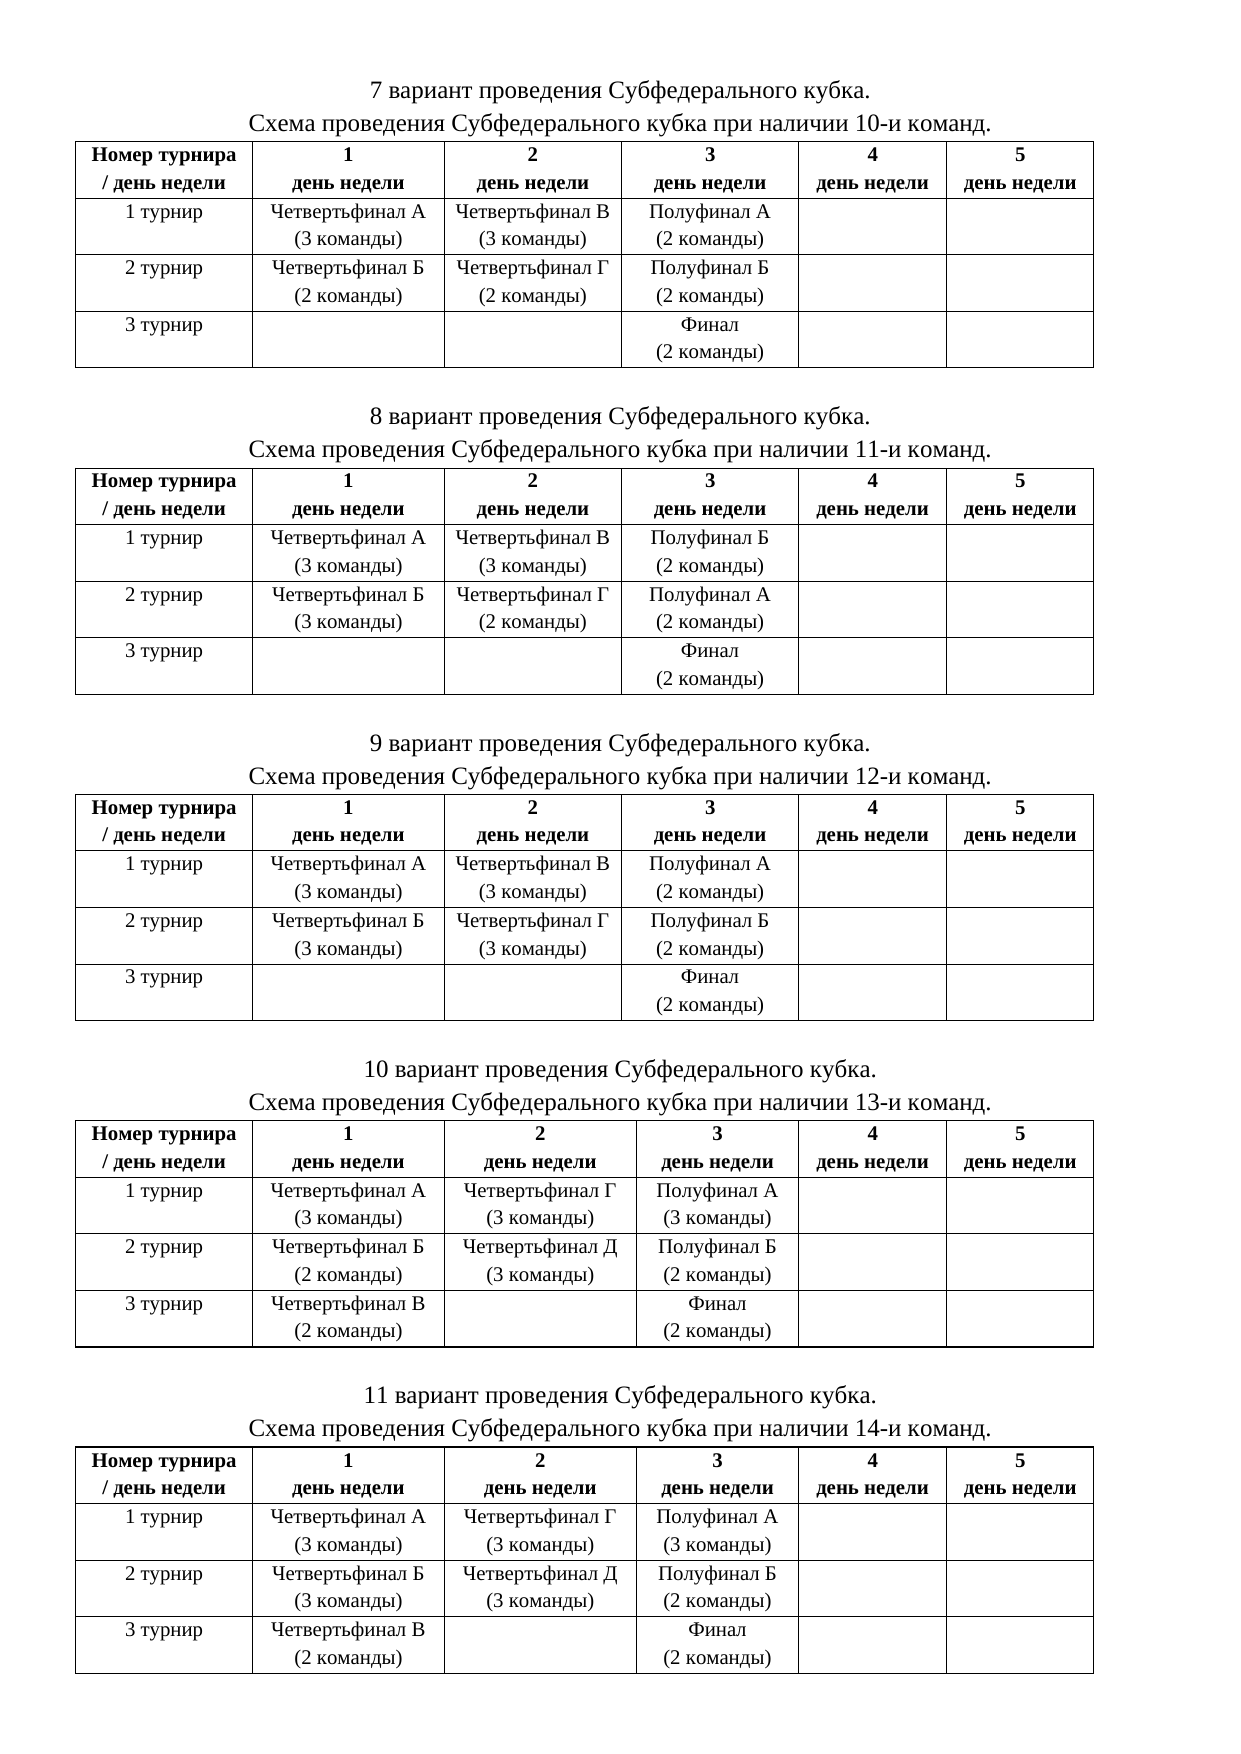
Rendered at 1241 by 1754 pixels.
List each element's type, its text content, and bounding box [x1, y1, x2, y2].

table_header Номер турнира / день недели [76, 142, 252, 198]
text Схема проведения Субфедерального кубка при наличии 12-и команд. [75, 761, 1165, 789]
table_cell 1 турнир [76, 1504, 252, 1559]
table_cell Четвертьфинал В (3 команды) [445, 525, 621, 581]
table_header Номер турнира / день недели [76, 1121, 252, 1177]
table_header Номер турнира / день недели [76, 795, 252, 850]
table_cell [947, 199, 1093, 254]
table_cell 1 турнир [76, 851, 252, 907]
table_cell Четвертьфинал А (3 команды) [253, 851, 444, 907]
table_cell Четвертьфинал А (3 команды) [253, 1178, 444, 1233]
table_cell 2 турнир [76, 255, 252, 311]
table_cell [799, 525, 946, 581]
table_header 4 день недели [799, 795, 946, 850]
table_header 2 день недели [445, 795, 621, 850]
table_cell [799, 965, 946, 1020]
table_cell [799, 1178, 946, 1233]
table_cell [799, 255, 946, 311]
table_cell Финал (2 команды) [637, 1291, 798, 1346]
table_cell [799, 851, 946, 907]
table_header 1 день недели [253, 1448, 444, 1503]
text 7 вариант проведения Субфедерального кубка. [75, 75, 1165, 104]
table_cell [947, 312, 1093, 367]
table_cell 3 турнир [76, 312, 252, 367]
table_cell Четвертьфинал В (3 команды) [445, 199, 621, 254]
table_cell Четвертьфинал Б (3 команды) [253, 582, 444, 637]
table_cell Полуфинал А (3 команды) [637, 1178, 798, 1233]
table_header 2 день недели [445, 469, 621, 524]
table_cell [799, 1617, 946, 1673]
table_header 4 день недели [799, 469, 946, 524]
table_cell 3 турнир [76, 1291, 252, 1346]
table_cell [799, 582, 946, 637]
table_header 3 день недели [622, 795, 798, 850]
table_cell Полуфинал А (2 команды) [622, 582, 798, 637]
text 10 вариант проведения Субфедерального кубка. [75, 1054, 1165, 1083]
table_cell 1 турнир [76, 1178, 252, 1233]
table_cell Полуфинал Б (2 команды) [622, 525, 798, 581]
table_cell [799, 199, 946, 254]
text Схема проведения Субфедерального кубка при наличии 11-и команд. [75, 434, 1165, 463]
text 9 вариант проведения Субфедерального кубка. [75, 728, 1165, 756]
table_cell Финал (2 команды) [637, 1617, 798, 1673]
table_cell [947, 255, 1093, 311]
table_cell Полуфинал Б (2 команды) [637, 1561, 798, 1616]
table_cell Четвертьфинал А (3 команды) [253, 1504, 444, 1559]
table_cell Четвертьфинал Д (3 команды) [445, 1234, 636, 1290]
table_header 4 день недели [799, 1448, 946, 1503]
text Схема проведения Субфедерального кубка при наличии 10-и команд. [75, 108, 1165, 137]
table_cell Финал (2 команды) [622, 312, 798, 367]
table_header 5 день недели [947, 1121, 1093, 1177]
table_cell 2 турнир [76, 1561, 252, 1616]
table_cell 3 турнир [76, 1617, 252, 1673]
table_cell [799, 312, 946, 367]
table_cell 2 турнир [76, 1234, 252, 1290]
table_cell Четвертьфинал А (3 команды) [253, 525, 444, 581]
table_cell Финал (2 команды) [622, 638, 798, 694]
table_cell 1 турнир [76, 525, 252, 581]
table_cell Полуфинал А (3 команды) [637, 1504, 798, 1559]
table_cell Четвертьфинал Г (3 команды) [445, 1178, 636, 1233]
table_cell Четвертьфинал Г (3 команды) [445, 1504, 636, 1559]
table_cell [947, 1234, 1093, 1290]
table_cell [799, 1234, 946, 1290]
table_cell Полуфинал Б (2 команды) [637, 1234, 798, 1290]
table_header 3 день недели [637, 1121, 798, 1177]
table_header 1 день недели [253, 1121, 444, 1177]
text 11 вариант проведения Субфедерального кубка. [75, 1380, 1165, 1409]
table_cell [799, 638, 946, 694]
text 8 вариант проведения Субфедерального кубка. [75, 401, 1165, 430]
table_cell 2 турнир [76, 908, 252, 963]
table_cell 1 турнир [76, 199, 252, 254]
table_header 4 день недели [799, 1121, 946, 1177]
table_cell [253, 965, 444, 1020]
table_cell [947, 1291, 1093, 1346]
table_header 2 день недели [445, 1121, 636, 1177]
table_cell Четвертьфинал А (3 команды) [253, 199, 444, 254]
table_header 1 день недели [253, 469, 444, 524]
table_cell [947, 1617, 1093, 1673]
table_header 3 день недели [622, 469, 798, 524]
table_cell [947, 525, 1093, 581]
table_cell Четвертьфинал Б (3 команды) [253, 1561, 444, 1616]
table_cell [445, 1617, 636, 1673]
table_cell 2 турнир [76, 582, 252, 637]
table_header 1 день недели [253, 795, 444, 850]
table_cell Полуфинал А (2 команды) [622, 851, 798, 907]
table_cell Полуфинал Б (2 команды) [622, 908, 798, 963]
table_cell Четвертьфинал В (3 команды) [445, 851, 621, 907]
table_cell [445, 638, 621, 694]
table_cell [445, 965, 621, 1020]
table_cell [799, 1291, 946, 1346]
table_cell [947, 1561, 1093, 1616]
table_header 5 день недели [947, 142, 1093, 198]
table_cell Четвертьфинал Б (2 команды) [253, 255, 444, 311]
table_header 2 день недели [445, 1448, 636, 1503]
table_cell [947, 582, 1093, 637]
table_cell Четвертьфинал В (2 команды) [253, 1291, 444, 1346]
table_cell 3 турнир [76, 965, 252, 1020]
table_cell Четвертьфинал Г (3 команды) [445, 908, 621, 963]
table_header 5 день недели [947, 469, 1093, 524]
table_cell [253, 638, 444, 694]
table_cell [799, 1504, 946, 1559]
table_cell [947, 851, 1093, 907]
table_cell Четвертьфинал В (2 команды) [253, 1617, 444, 1673]
table_cell [947, 908, 1093, 963]
table_header 2 день недели [445, 142, 621, 198]
table_cell [947, 965, 1093, 1020]
table_cell Четвертьфинал Г (2 команды) [445, 582, 621, 637]
table_header 4 день недели [799, 142, 946, 198]
table_cell Четвертьфинал Б (3 команды) [253, 908, 444, 963]
table_header 1 день недели [253, 142, 444, 198]
table_cell 3 турнир [76, 638, 252, 694]
table_cell [947, 1504, 1093, 1559]
table_cell Четвертьфинал Б (2 команды) [253, 1234, 444, 1290]
table_header Номер турнира / день недели [76, 1448, 252, 1503]
table_cell Полуфинал А (2 команды) [622, 199, 798, 254]
table_cell [445, 1291, 636, 1346]
table_header Номер турнира / день недели [76, 469, 252, 524]
table_cell Полуфинал Б (2 команды) [622, 255, 798, 311]
table_cell Четвертьфинал Г (2 команды) [445, 255, 621, 311]
text Схема проведения Субфедерального кубка при наличии 13-и команд. [75, 1087, 1165, 1116]
table_header 3 день недели [622, 142, 798, 198]
table_cell [947, 638, 1093, 694]
table_cell [947, 1178, 1093, 1233]
table_header 3 день недели [637, 1448, 798, 1503]
table_header 5 день недели [947, 795, 1093, 850]
table_cell Четвертьфинал Д (3 команды) [445, 1561, 636, 1616]
table_cell [253, 312, 444, 367]
table_cell Финал (2 команды) [622, 965, 798, 1020]
text Схема проведения Субфедерального кубка при наличии 14-и команд. [75, 1413, 1165, 1442]
table_cell [445, 312, 621, 367]
table_cell [799, 1561, 946, 1616]
table_header 5 день недели [947, 1448, 1093, 1503]
table_cell [799, 908, 946, 963]
